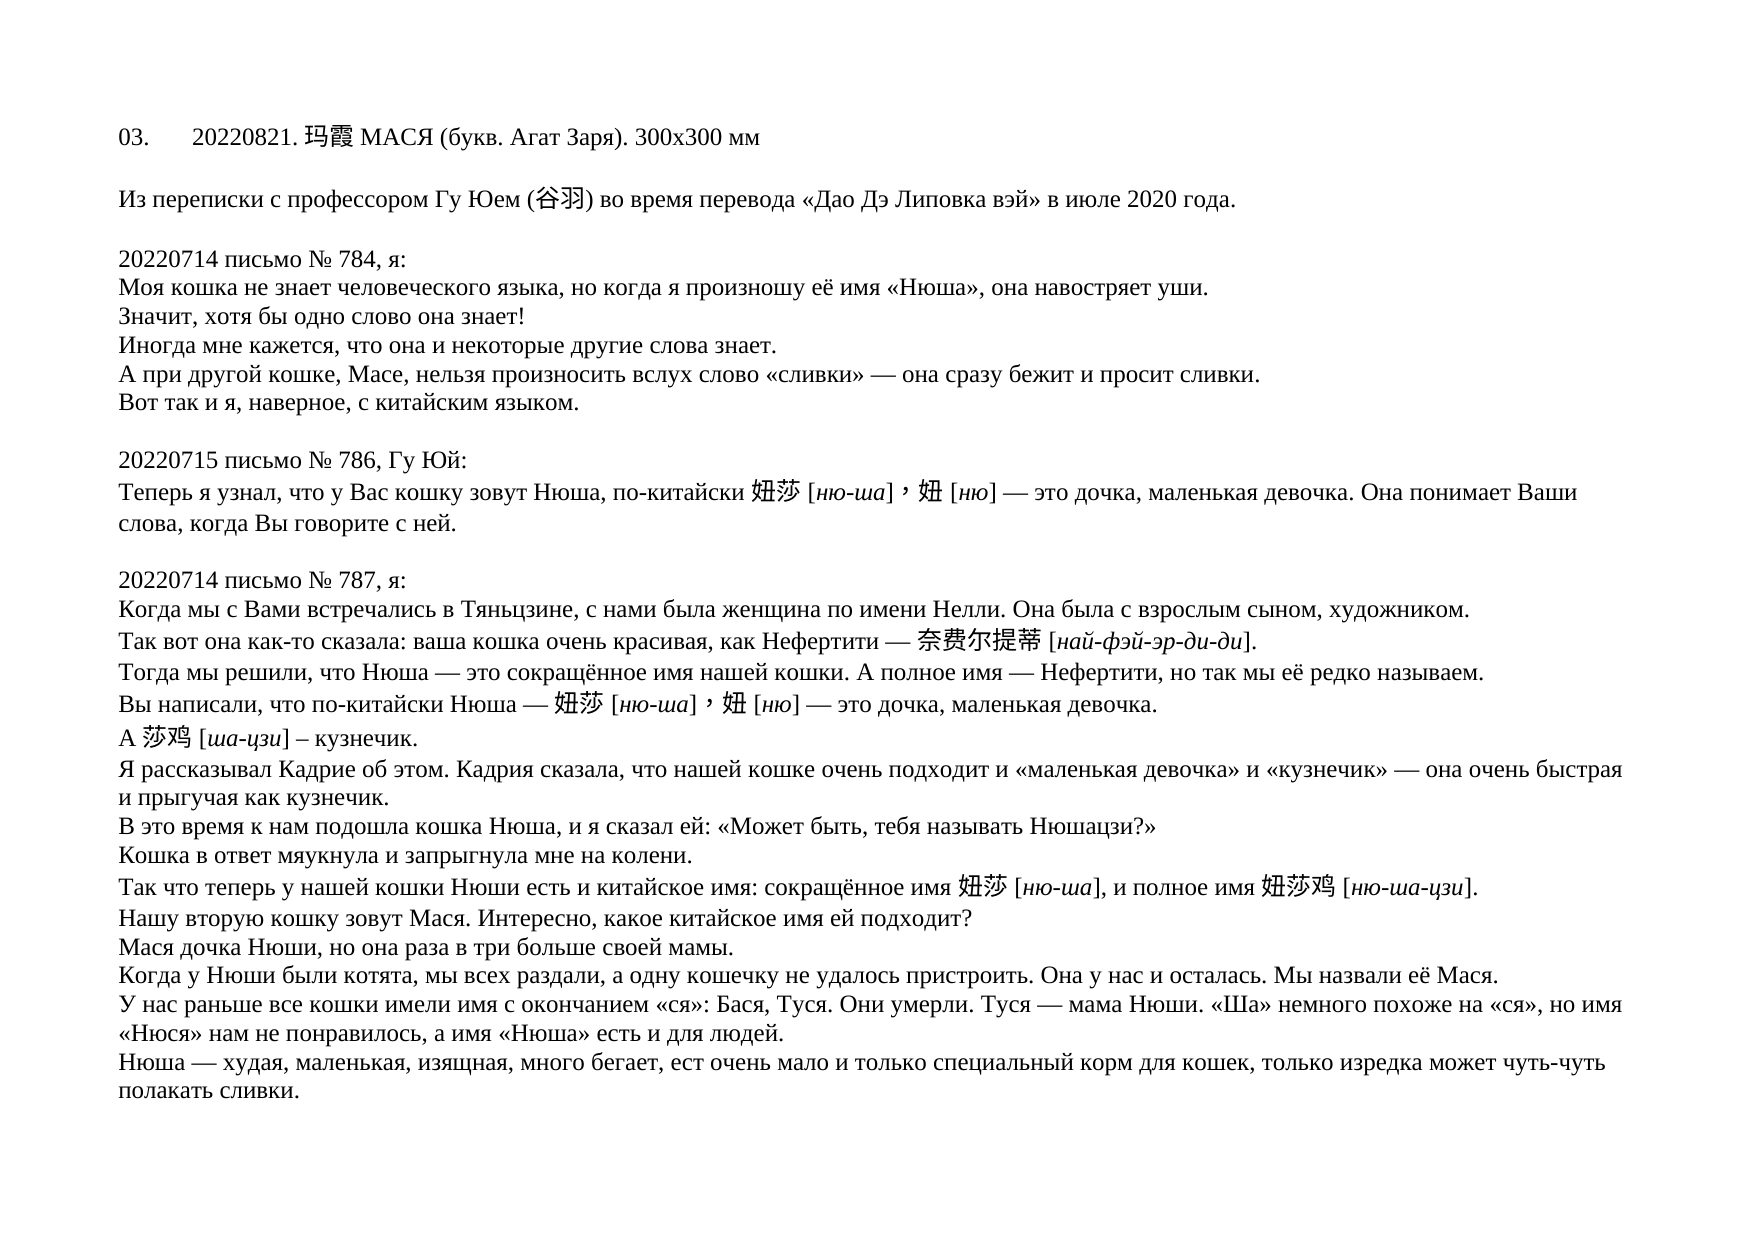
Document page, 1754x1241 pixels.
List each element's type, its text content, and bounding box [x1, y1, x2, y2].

text Моя кошка не знает человеческого языка, но когда я произношу её имя «Нюша», она навостряет уши. [118, 272, 1636, 301]
text Нюша — худая, маленькая, изящная, много бегает, ест очень мало и только специальный корм для кошек, только изредка может чуть-чуть полакать сливки. [118, 1047, 1636, 1104]
text У нас раньше все кошки имели имя с окончанием «ся»: Бася, Туся. Они умерли. Туся — мама Нюши. «Ша» немного похоже на «ся», но имя «Нюся» нам не понравилось, а имя «Нюша» есть и для людей. [118, 989, 1636, 1047]
text Мася дочка Нюши, но она раза в три больше своей мамы. [118, 932, 1636, 960]
text 20220714 письмо № 784, я: [118, 244, 1636, 272]
text Нашу вторую кошку зовут Мася. Интересно, какое китайское имя ей подходит? [118, 903, 1636, 932]
text Вы написали, что по-китайски Нюша — 妞莎 [ню-ша]，妞 [ню] — это дочка, маленькая девочка. [118, 686, 1636, 720]
text Иногда мне кажется, что она и некоторые другие слова знает. [118, 330, 1636, 359]
list 20220821. 玛霞 МАСЯ (букв. Агат Заря). 300х300 мм [118, 118, 1636, 152]
text Значит, хотя бы одно слово она знает! [118, 301, 1636, 330]
text Теперь я узнал, что у Вас кошку зовут Нюша, по-китайски 妞莎 [ню-ша]，妞 [ню] — это дочка, маленькая девочка. Она понимает Ваши слова, когда Вы говорите с ней. [118, 474, 1636, 537]
text Вот так и я, наверное, с китайским языком. [118, 387, 1636, 416]
text Так вот она как-то сказала: ваша кошка очень красивая, как Нефертити — 奈费尔提蒂 [най-фэй-эр-ди-ди]. [118, 623, 1636, 657]
text А при другой кошке, Масе, нельзя произносить вслух слово «сливки» — она сразу бежит и просит сливки. [118, 359, 1636, 387]
text В это время к нам подошла кошка Нюша, и я сказал ей: «Может быть, тебя называть Нюшацзи?» [118, 811, 1636, 840]
text 20220714 письмо № 787, я: [118, 565, 1636, 594]
text Так что теперь у нашей кошки Нюши есть и китайское имя: сокращённое имя 妞莎 [ню-ша], и полное имя 妞莎鸡 [ню-ша-цзи]. [118, 869, 1636, 903]
text Тогда мы решили, что Нюша — это сокращённое имя нашей кошки. А полное имя — Нефертити, но так мы её редко называем. [118, 657, 1636, 686]
text Я рассказывал Кадрие об этом. Кадрия сказала, что нашей кошке очень подходит и «маленькая девочка» и «кузнечик» — она очень быстрая и прыгучая как кузнечик. [118, 754, 1636, 811]
text Когда мы с Вами встречались в Тяньцзине, с нами была женщина по имени Нелли. Она была с взрослым сыном, художником. [118, 594, 1636, 623]
text Когда у Нюши были котята, мы всех раздали, а одну кошечку не удалось пристроить. Она у нас и осталась. Мы назвали её Мася. [118, 960, 1636, 989]
text Из переписки с профессором Гу Юем (谷羽) во время перевода «Дао Дэ Липовка вэй» в июле 2020 года. [118, 181, 1636, 215]
text 20220715 письмо № 786, Гу Юй: [118, 445, 1636, 474]
text А 莎鸡 [ша-цзи] – кузнечик. [118, 720, 1636, 754]
text Кошка в ответ мяукнула и запрыгнула мне на колени. [118, 840, 1636, 869]
